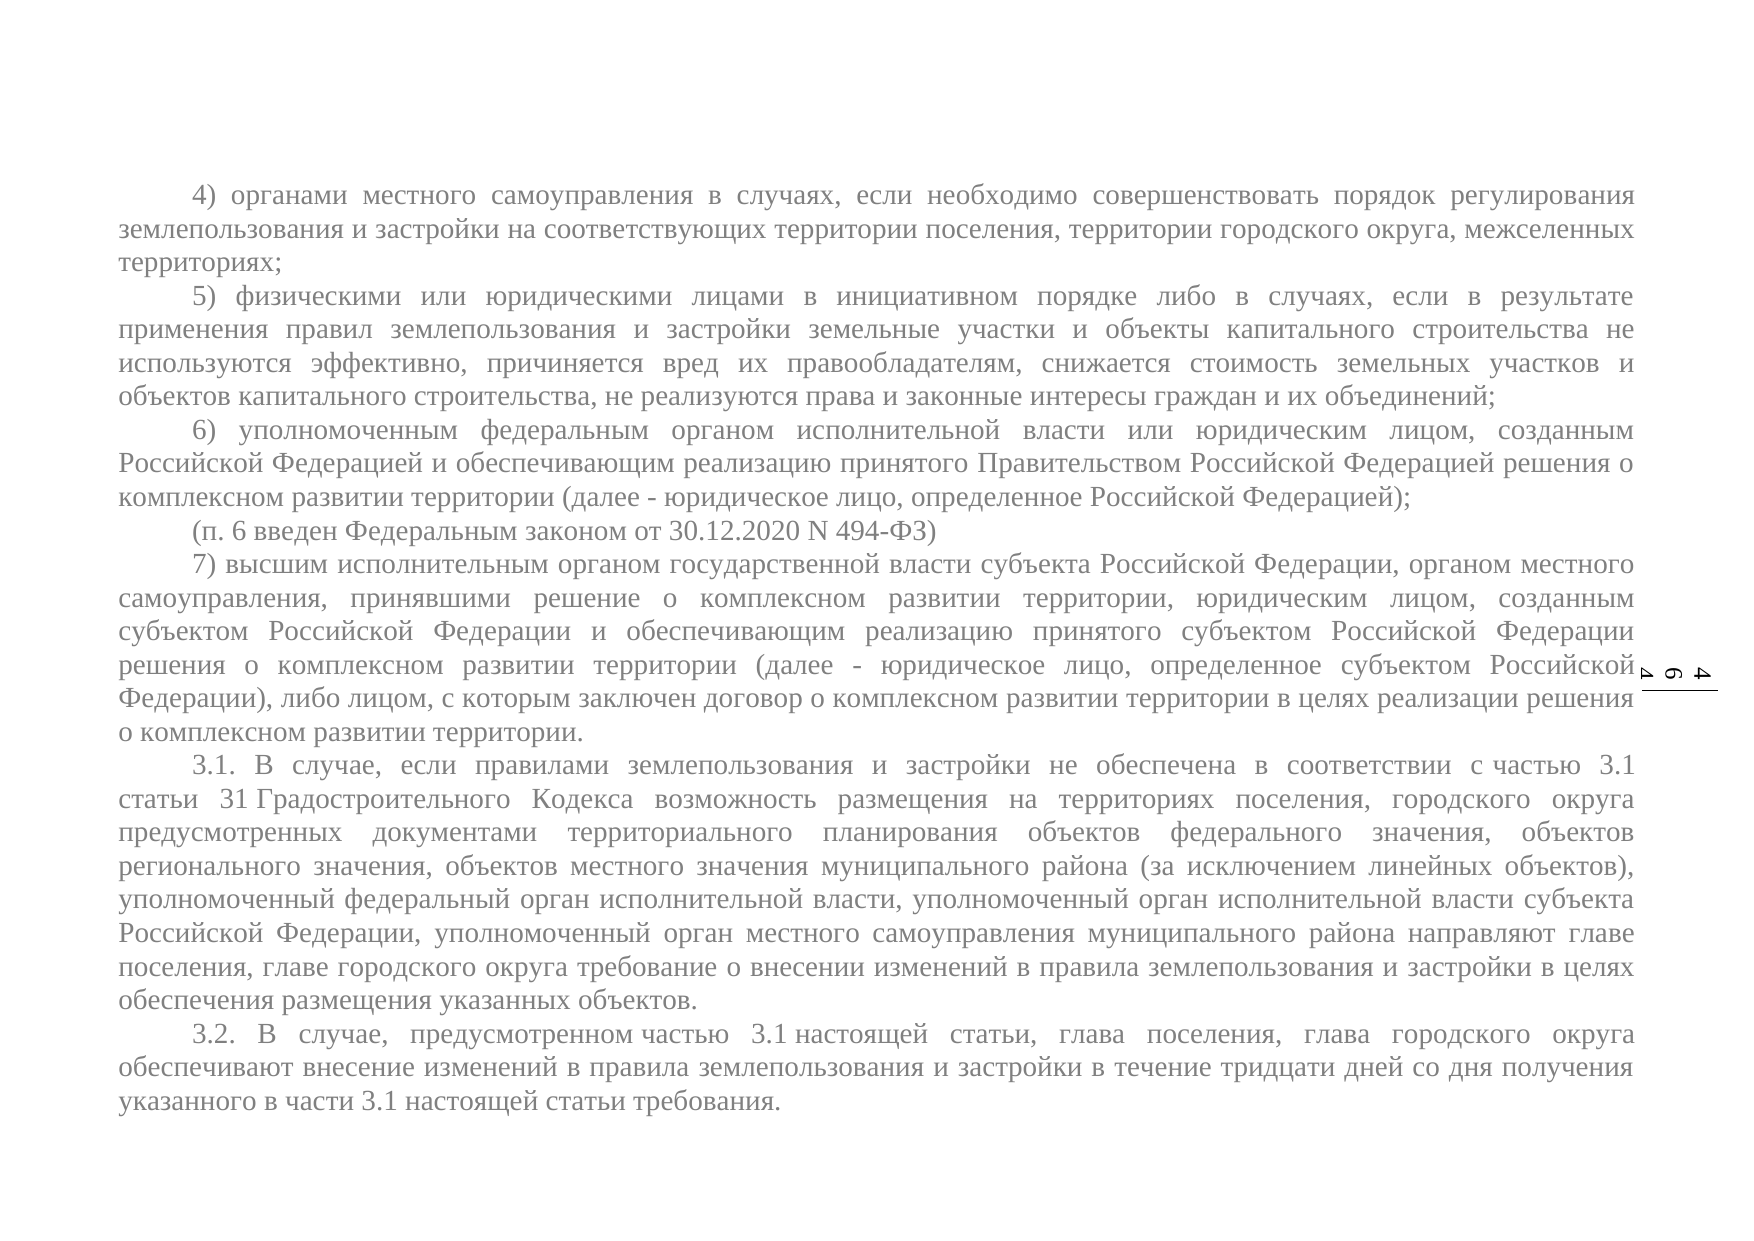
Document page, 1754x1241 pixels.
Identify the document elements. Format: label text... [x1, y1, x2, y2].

text 7) высшим исполнительным органом государственной власти субъекта Российской Федерации, органом местного самоуправления, принявшими решение о комплексном развитии территории, юридическим лицом, созданным субъектом Российской Федерации и обеспечивающим реализацию принятого субъектом Российской Федерации решения о комплексном развитии территории (далее - юридическое лицо, определенное субъектом Российской Федерации), либо лицом, с которым заключен договор о комплексном развитии территории в целях реализации решения о комплексном развитии территории. [118, 546, 1636, 747]
text 5) физическими или юридическими лицами в инициативном порядке либо в случаях, если в результате применения правил землепользования и застройки земельные участки и объекты капитального строительства не используются эффективно, причиняется вред их правообладателям, снижается стоимость земельных участков и объектов капитального строительства, не реализуются права и законные интересы граждан и их объединений; [118, 278, 1636, 412]
text (п. 6 введен Федеральным законом от 30.12.2020 N 494-ФЗ) [118, 513, 1636, 546]
text 3.1. В случае, если правилами землепользования и застройки не обеспечена в соответствии с частью 3.1 статьи 31 Градостроительного Кодекса возможность размещения на территориях поселения, городского округа предусмотренных документами территориального планирования объектов федерального значения, объектов регионального значения, объектов местного значения муниципального района (за исключением линейных объектов), уполномоченный федеральный орган исполнительной власти, уполномоченный орган исполнительной власти субъекта Российской Федерации, уполномоченный орган местного самоуправления муниципального района направляют главе поселения, главе городского округа требование о внесении изменений в правила землепользования и застройки в целях обеспечения размещения указанных объектов. [118, 747, 1636, 1016]
text 3.2. В случае, предусмотренном частью 3.1 настоящей статьи, глава поселения, глава городского округа обеспечивают внесение изменений в правила землепользования и застройки в течение тридцати дней со дня получения указанного в части 3.1 настоящей статьи требования. [118, 1016, 1636, 1116]
text 4) органами местного самоуправления в случаях, если необходимо совершенствовать порядок регулирования землепользования и застройки на соответствующих территории поселения, территории городского округа, межселенных территориях; [118, 177, 1636, 278]
text 6) уполномоченным федеральным органом исполнительной власти или юридическим лицом, созданным Российской Федерацией и обеспечивающим реализацию принятого Правительством Российской Федерацией решения о комплексном развитии территории (далее - юридическое лицо, определенное Российской Федерацией); [118, 412, 1636, 513]
